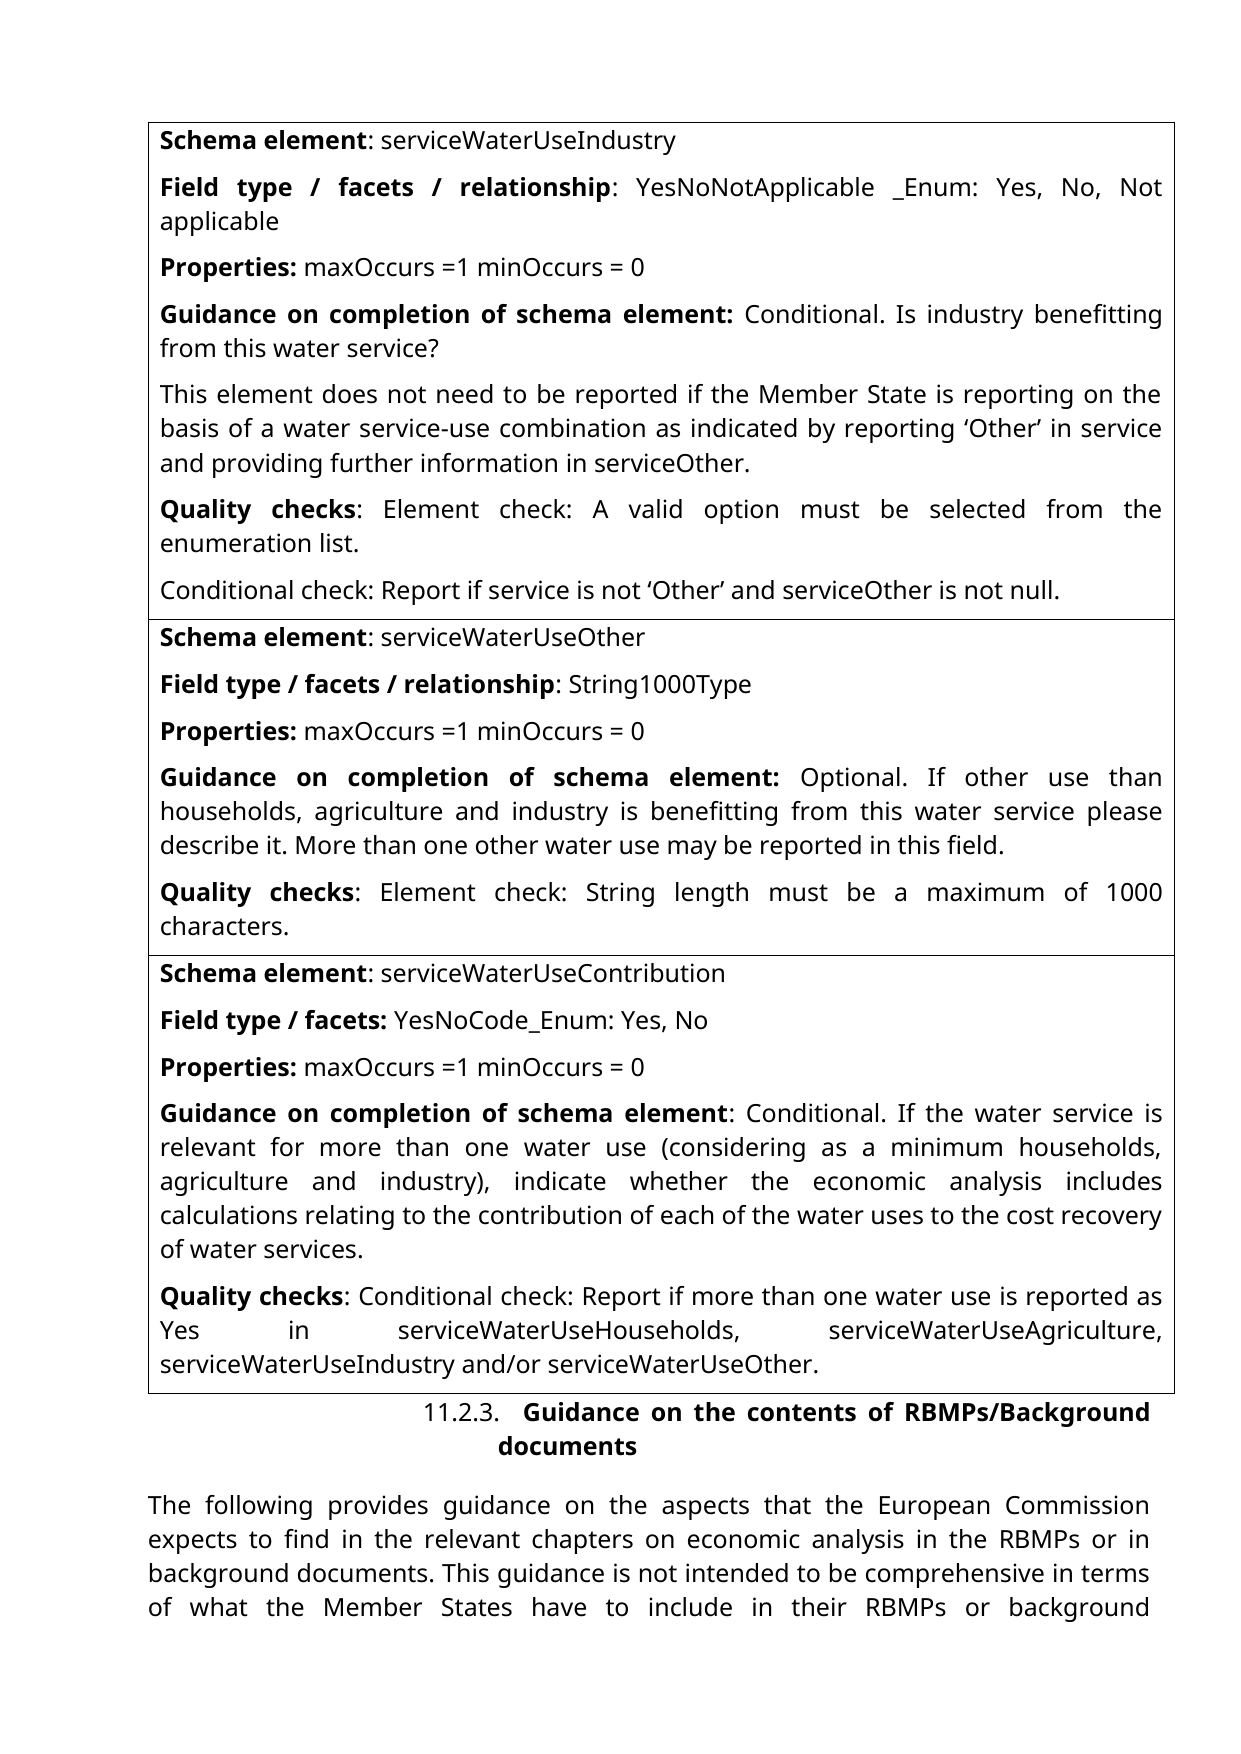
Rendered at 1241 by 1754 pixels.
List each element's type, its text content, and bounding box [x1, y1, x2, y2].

table_cell Schema element: serviceWaterUseOther Field type / facets / relationship: String1000Type Properties: maxOccurs =1 minOccurs = 0 Guidance on completion of schema element: Optional. If other use than households, agriculture and industry is benefitting from this water service please describe it. More than one other water use may be reported in this field. Quality checks: Element check: String length must be a maximum of 1000 characters. [149, 620, 1174, 955]
table_cell Schema element: serviceWaterUseContribution Field type / facets: YesNoCode_Enum: Yes, No Properties: maxOccurs =1 minOccurs = 0 Guidance on completion of schema element: Conditional. If the water service is relevant for more than one water use (considering as a minimum households, agriculture and industry), indicate whether the economic analysis includes calculations relating to the contribution of each of the water uses to the cost recovery of water services. Quality checks: Conditional check: Report if more than one water use is reported as Yes in serviceWaterUseHouseholds, serviceWaterUseAgriculture, serviceWaterUseIndustry and/or serviceWaterUseOther. [149, 956, 1174, 1393]
subtitle Guidance on the contents of RBMPs/Background documents [423, 1394, 1152, 1462]
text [148, 1487, 1152, 1624]
table_cell Schema element: serviceWaterUseIndustry Field type / facets / relationship: YesNoNotApplicable _Enum: Yes, No, Not applicable Properties: maxOccurs =1 minOccurs = 0 Guidance on completion of schema element: Conditional. Is industry benefitting from this water service? This element does not need to be reported if the Member State is reporting on the basis of a water service-use combination as indicated by reporting ‘Other’ in service and providing further information in serviceOther. Quality checks: Element check: A valid option must be selected from the enumeration list. Conditional check: Report if service is not ‘Other’ and serviceOther is not null. [149, 123, 1174, 619]
